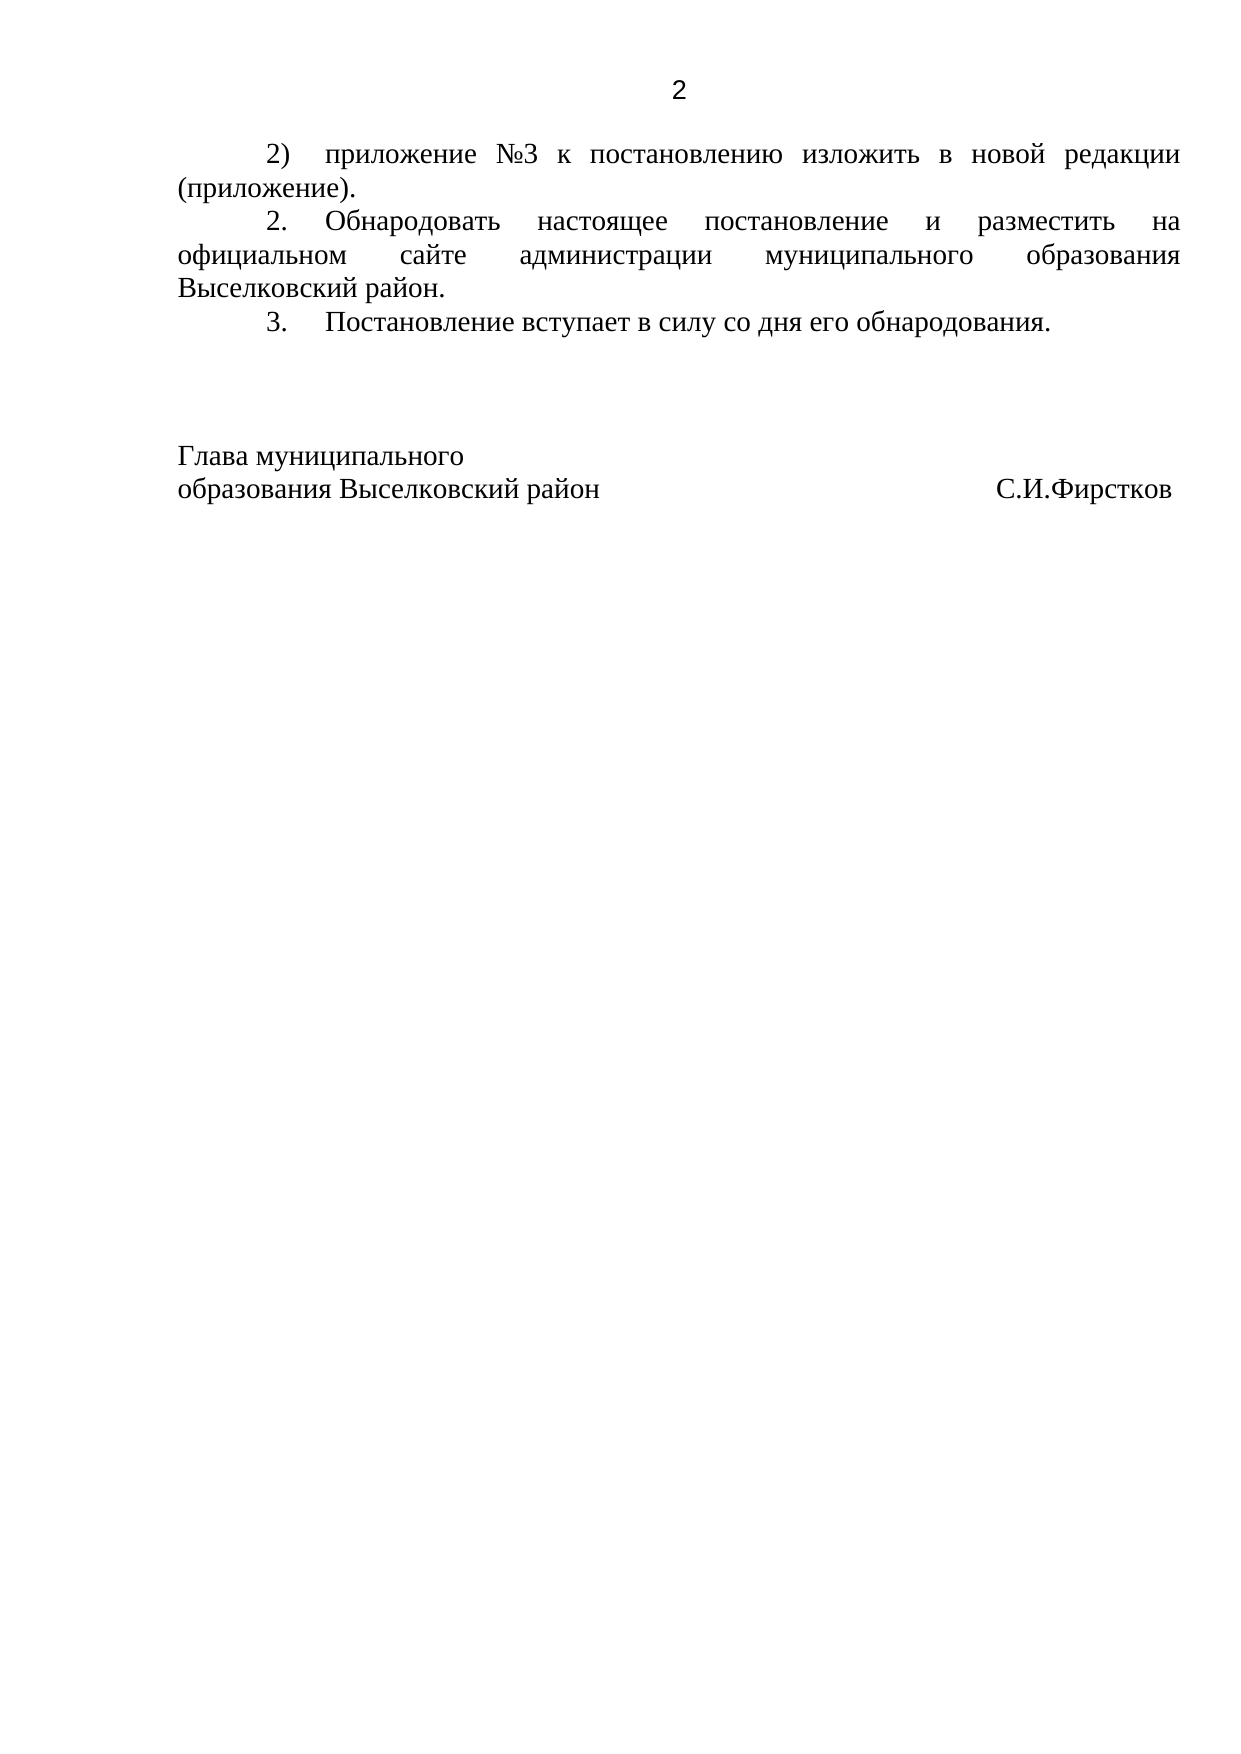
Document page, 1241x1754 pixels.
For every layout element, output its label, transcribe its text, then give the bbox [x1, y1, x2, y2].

list Постановление вступает в силу со дня его обнародования. [177, 304, 1181, 337]
list Обнародовать настоящее постановление и разместить на официальном сайте администрации муниципального образования Выселковский район. [177, 203, 1181, 304]
list приложение №3 к постановлению изложить в новой редакции (приложение). [177, 136, 1181, 203]
text Глава муниципального [177, 438, 1181, 472]
text образования Выселковский район С.И.Фирстков [177, 472, 1181, 505]
